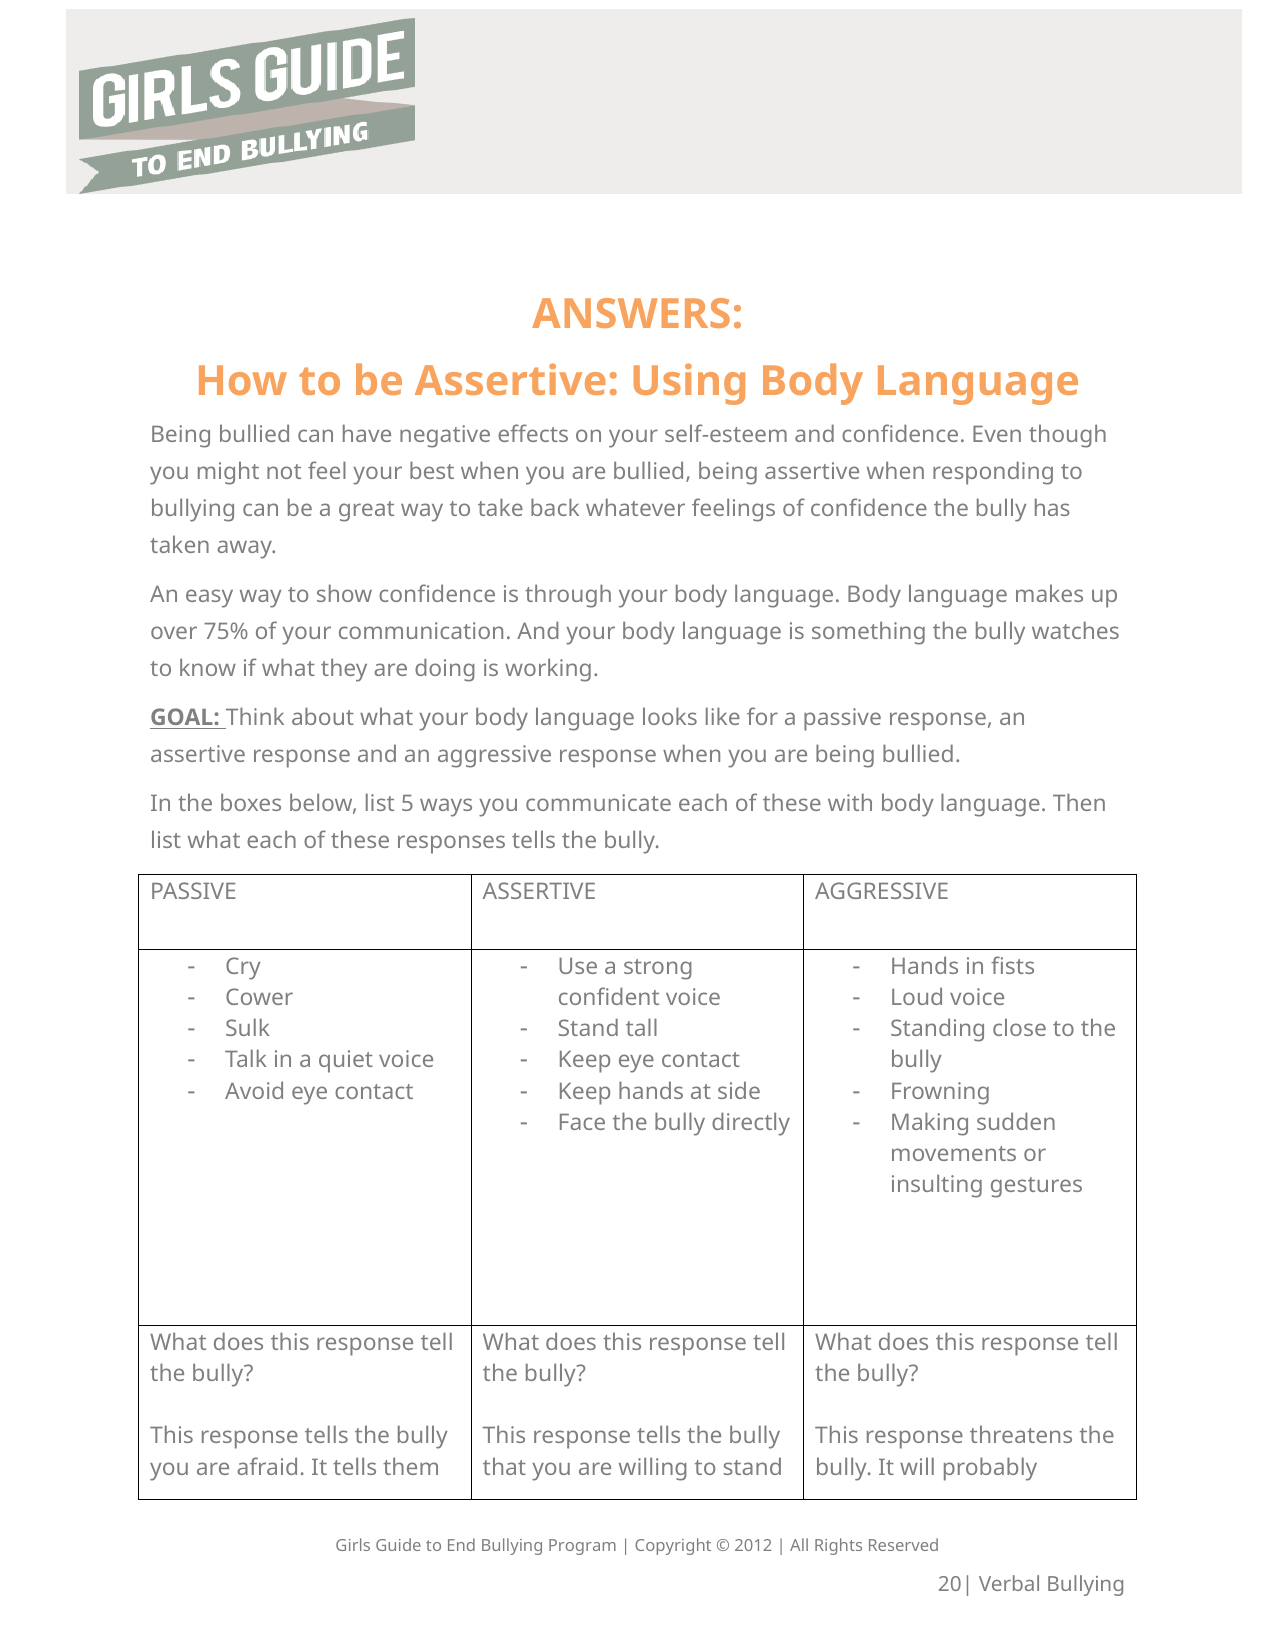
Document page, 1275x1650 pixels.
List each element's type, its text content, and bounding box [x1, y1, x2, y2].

table_header AGGRESSIVE [804, 875, 1136, 948]
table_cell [804, 1326, 1136, 1499]
table_cell Hands in fists Loud voice Standing close to the bully Frowning Making sudden movements or insulting gestures [804, 950, 1136, 1324]
text Being bullied can have negative effects on your self-esteem and confidence. Even though you might not feel your best when you are bullied, being assertive when responding to bullying can be a great way to take back whatever feelings of confidence the bully has taken away. [150, 418, 1125, 560]
picture [65, 7, 1243, 211]
text In the boxes below, list 5 ways you communicate each of these with body language. Then list what each of these responses tells the bully. [150, 787, 1125, 855]
table_cell Cry Cower Sulk Talk in a quiet voice Avoid eye contact [139, 950, 471, 1324]
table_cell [472, 1326, 803, 1499]
table_header PASSIVE [139, 875, 471, 948]
text GOAL: Think about what your body language looks like for a passive response, an assertive response and an aggressive response when you are being bullied. [150, 701, 1125, 769]
title How to be Assertive: Using Body Language [150, 351, 1125, 408]
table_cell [139, 1326, 471, 1499]
title ANSWERS: [150, 284, 1125, 341]
text An easy way to show confidence is through your body language. Body language makes up over 75% of your communication. And your body language is something the bully watches to know if what they are doing is working. [150, 578, 1125, 683]
table_cell Use a strong confident voice Stand tall Keep eye contact Keep hands at side Face the bully directly [472, 950, 803, 1324]
table_header ASSERTIVE [472, 875, 803, 948]
